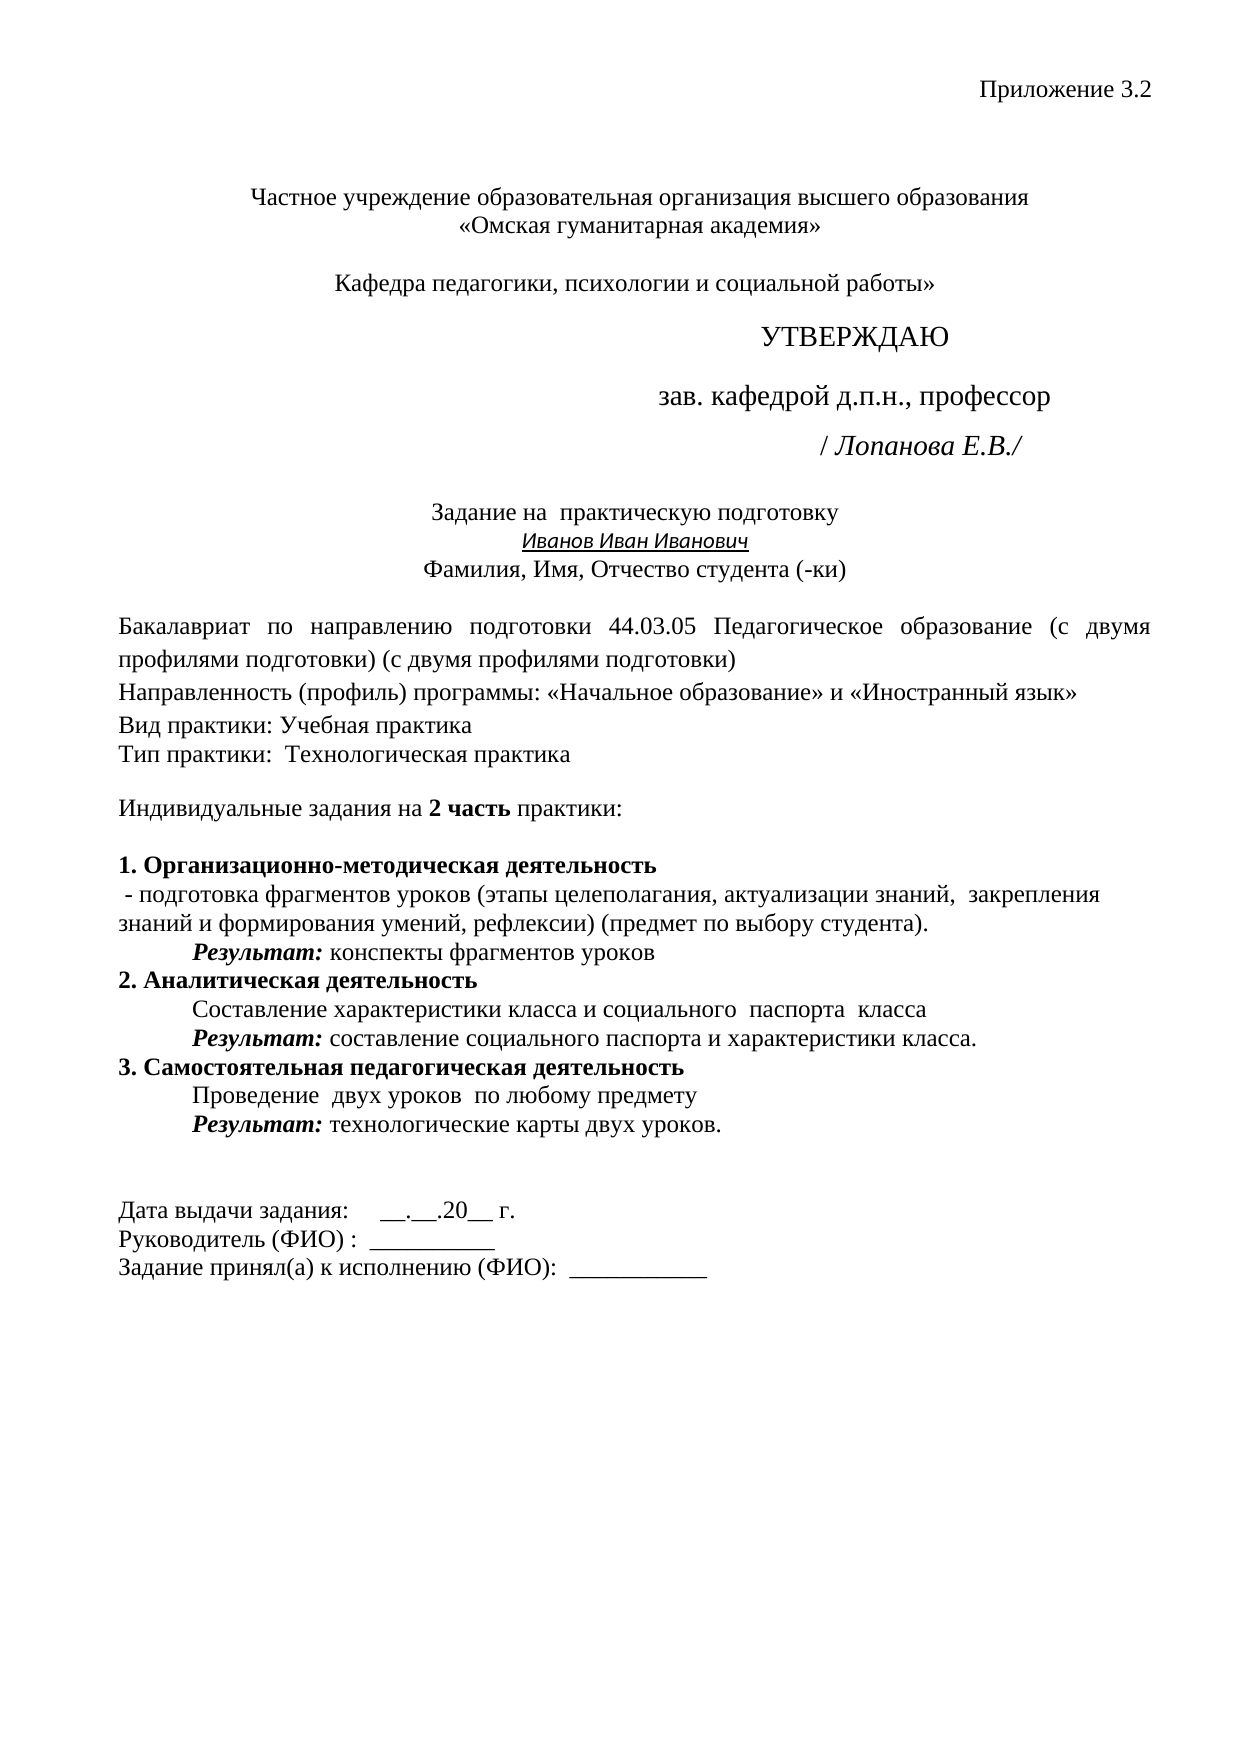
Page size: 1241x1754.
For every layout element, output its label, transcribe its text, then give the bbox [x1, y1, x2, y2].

text Иванов Иван Иванович [118, 526, 1152, 554]
text Результат: конспекты фрагментов уроков [118, 937, 1152, 966]
text Тип практики: Технологическая практика [118, 739, 1152, 768]
text 1. Организационно-методическая деятельность [118, 851, 1152, 879]
text Задание принял(а) к исполнению (ФИО): ___________ [118, 1252, 1152, 1281]
text Результат: составление социального паспорта и характеристики класса. [118, 1023, 1152, 1052]
text Результат: технологические карты двух уроков. [118, 1109, 1152, 1138]
text 2. Аналитическая деятельность [118, 966, 1152, 994]
text Фамилия, Имя, Отчество студента (-ки) [118, 554, 1152, 583]
text Направленность (профиль) программы: «Начальное образование» и «Иностранный язык» [118, 677, 1152, 706]
text Вид практики: Учебная практика [118, 711, 1152, 739]
text - подготовка фрагментов уроков (этапы целеполагания, актуализации знаний, закрепления знаний и формирования умений, рефлексии) (предмет по выбору студента). [118, 879, 1152, 937]
text Руководитель (ФИО) : __________ [118, 1224, 1152, 1252]
text Приложение 3.2 [118, 74, 1152, 103]
text Кафедра педагогики, психологии и социальной работы» [118, 268, 1152, 297]
text Задание на практическую подготовку [118, 497, 1152, 526]
text Бакалавриат по направлению подготовки 44.03.05 Педагогическое образование (с двумя профилями подготовки) (с двумя профилями подготовки) [118, 611, 1152, 673]
text Проведение двух уроков по любому предмету [118, 1081, 1152, 1109]
text Дата выдачи задания: __.__.20__ г. [118, 1195, 1152, 1224]
text Составление характеристики класса и социального паспорта класса [118, 994, 1152, 1023]
text Индивидуальные задания на 2 часть практики: [118, 793, 1152, 822]
text 3. Самостоятельная педагогическая деятельность [118, 1052, 1152, 1081]
